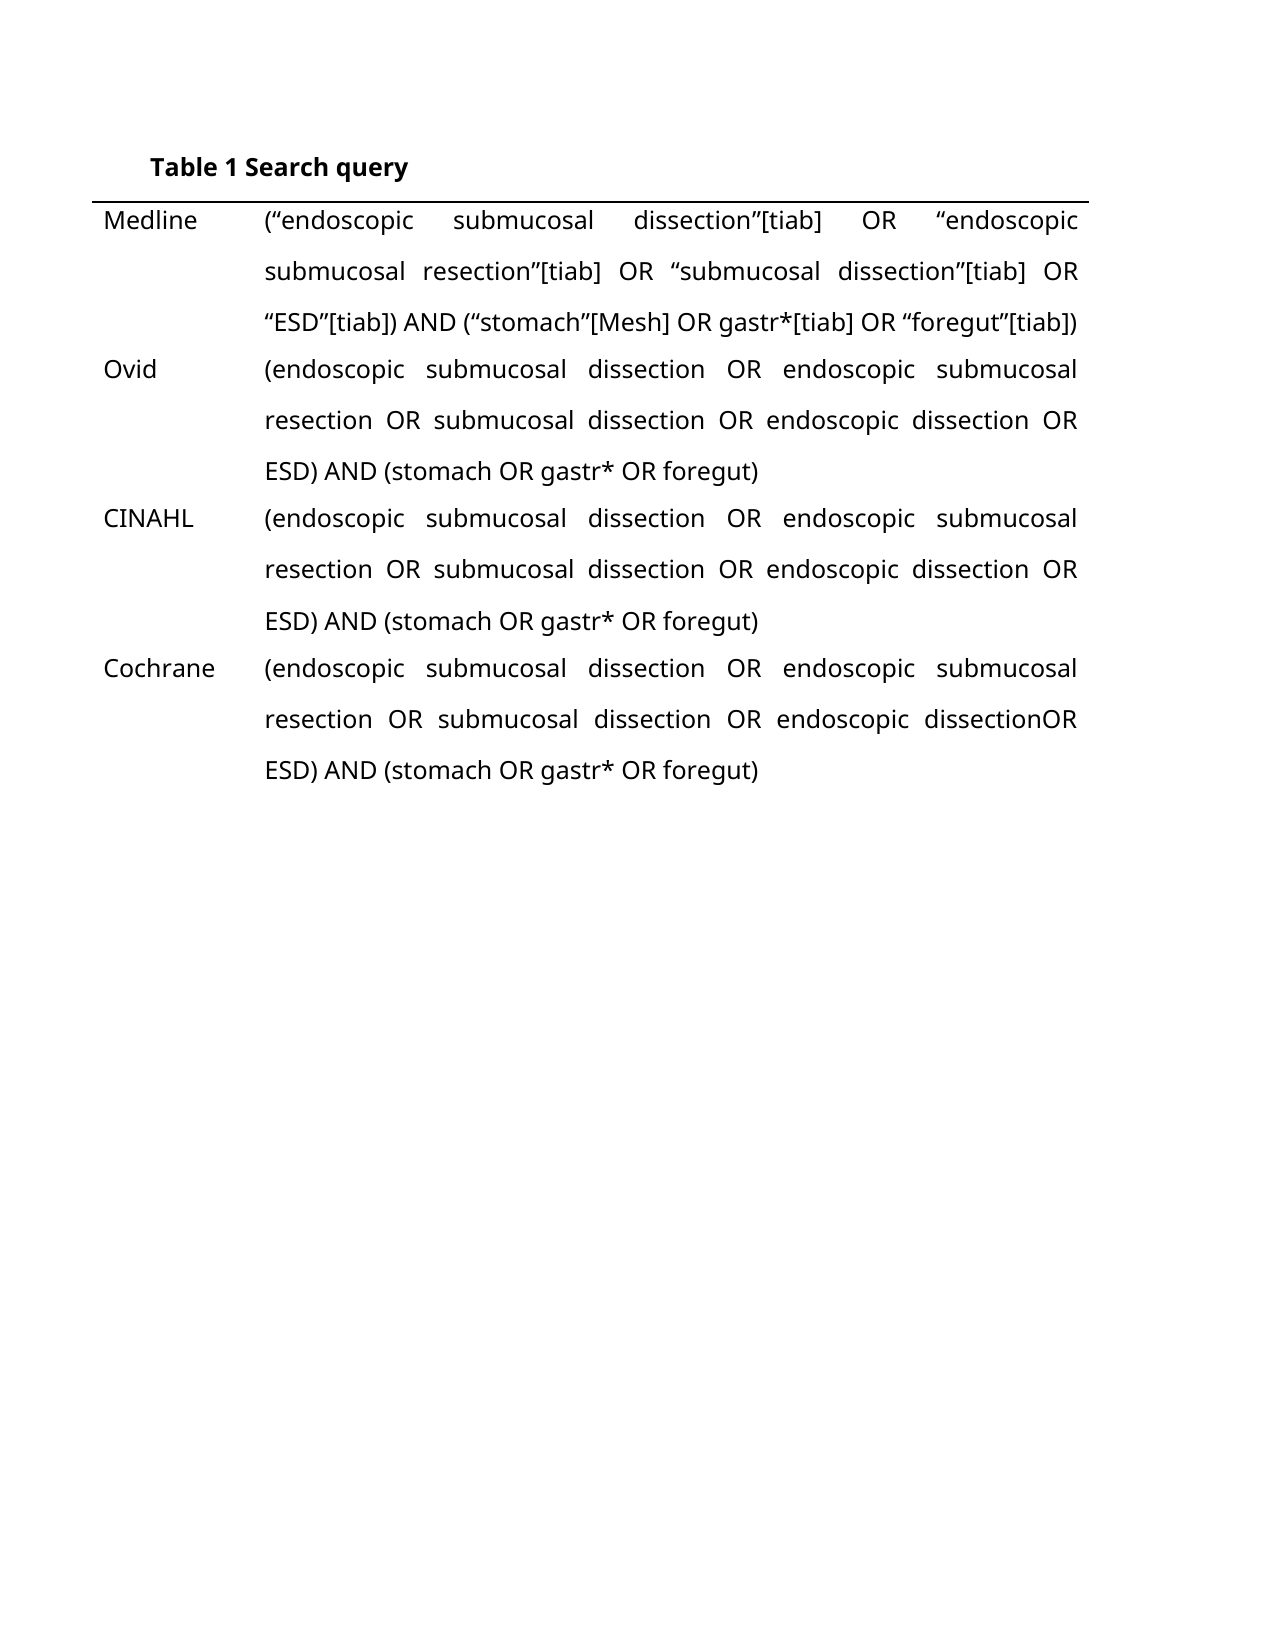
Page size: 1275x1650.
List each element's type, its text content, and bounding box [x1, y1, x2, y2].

table_header Medline [92, 203, 253, 352]
table_cell (endoscopic submucosal dissection OR endoscopic submucosal resection OR submucosal dissection OR endoscopic dissection OR ESD) AND (stomach OR gastr* OR foregut) [253, 352, 1089, 501]
table_cell Ovid [92, 352, 253, 501]
table_header (“endoscopic submucosal dissection”[tiab] OR “endoscopic submucosal resection”[tiab] OR “submucosal dissection”[tiab] OR “ESD”[tiab]) AND (“stomach”[Mesh] OR gastr*[tiab] OR “foregut”[tiab]) [253, 203, 1089, 352]
table_cell Cochrane [92, 650, 253, 800]
table_cell (endoscopic submucosal dissection OR endoscopic submucosal resection OR submucosal dissection OR endoscopic dissection OR ESD) AND (stomach OR gastr* OR foregut) [253, 501, 1089, 650]
table_cell CINAHL [92, 501, 253, 650]
text Table 1 Search query [150, 150, 1125, 184]
table_cell (endoscopic submucosal dissection OR endoscopic submucosal resection OR submucosal dissection OR endoscopic dissectionOR ESD) AND (stomach OR gastr* OR foregut) [253, 650, 1089, 800]
